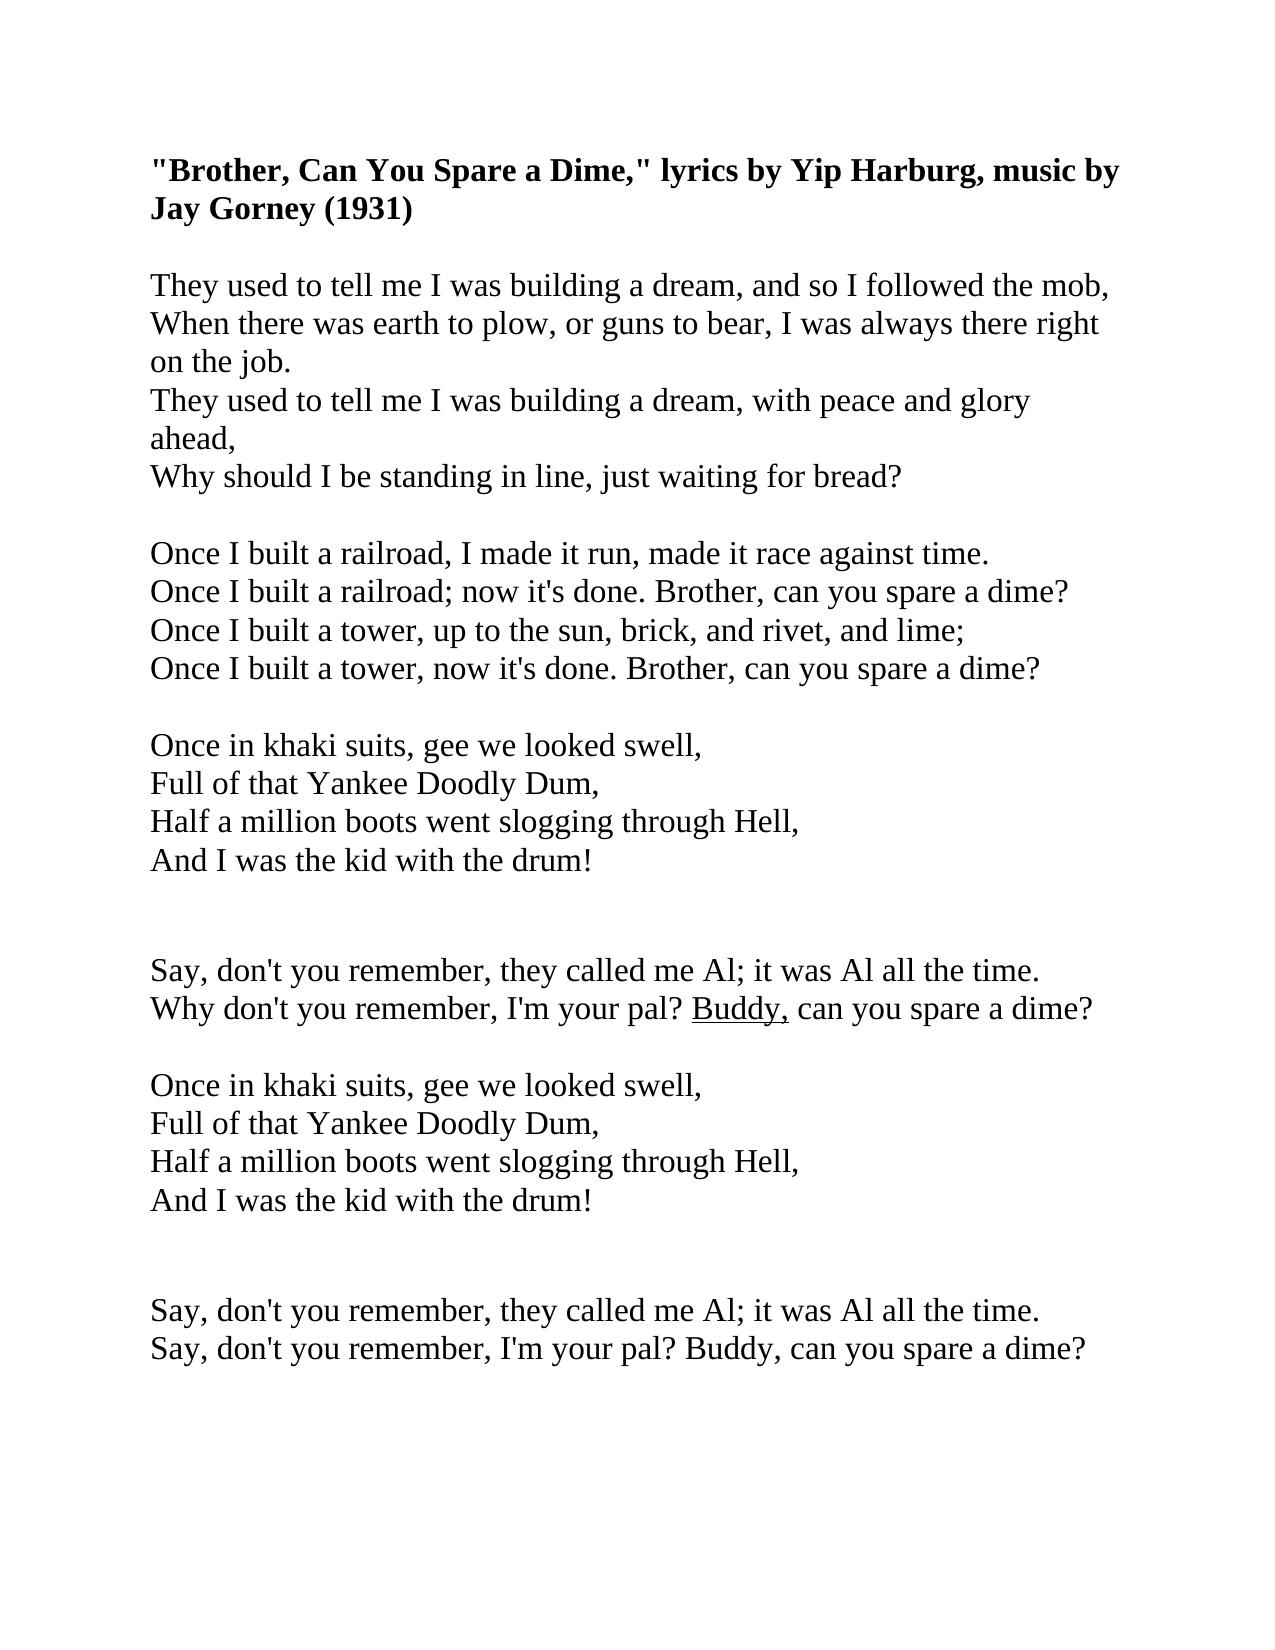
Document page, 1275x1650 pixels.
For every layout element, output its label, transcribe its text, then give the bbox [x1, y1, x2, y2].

text Once in khaki suits, gee we looked swell, [150, 1065, 1125, 1103]
text They used to tell me I was building a dream, with peace and glory ahead, [150, 380, 1125, 457]
text Half a million boots went slogging through Hell, [150, 802, 1125, 840]
text Once I built a railroad, I made it run, made it race against time. [150, 533, 1125, 572]
text When there was earth to plow, or guns to bear, I was always there right on the job. [150, 303, 1125, 380]
text Half a million boots went slogging through Hell, [150, 1142, 1125, 1180]
text Say, don't you remember, I'm your pal? Buddy, can you spare a dime? [150, 1328, 1125, 1367]
text Say, don't you remember, they called me Al; it was Al all the time. [150, 1290, 1125, 1328]
text Once I built a tower, up to the sun, brick, and rivet, and lime; [150, 610, 1125, 648]
text And I was the kid with the drum! [150, 1180, 1125, 1218]
text Full of that Yankee Doodly Dum, [150, 763, 1125, 802]
text Why should I be standing in line, just waiting for bread? [150, 457, 1125, 495]
text Once I built a tower, now it's done. Brother, can you spare a dime? [150, 648, 1125, 687]
text Full of that Yankee Doodly Dum, [150, 1103, 1125, 1142]
text "Brother, Can You Spare a Dime," lyrics by Yip Harburg, music by Jay Gorney (1931) [150, 150, 1125, 227]
text Say, don't you remember, they called me Al; it was Al all the time. [150, 950, 1125, 988]
text They used to tell me I was building a dream, and so I followed the mob, [150, 265, 1125, 303]
text Once in khaki suits, gee we looked swell, [150, 725, 1125, 763]
text And I was the kid with the drum! [150, 840, 1125, 878]
text Once I built a railroad; now it's done. Brother, can you spare a dime? [150, 572, 1125, 610]
text Why don't you remember, I'm your pal? Buddy, can you spare a dime? [150, 988, 1125, 1027]
